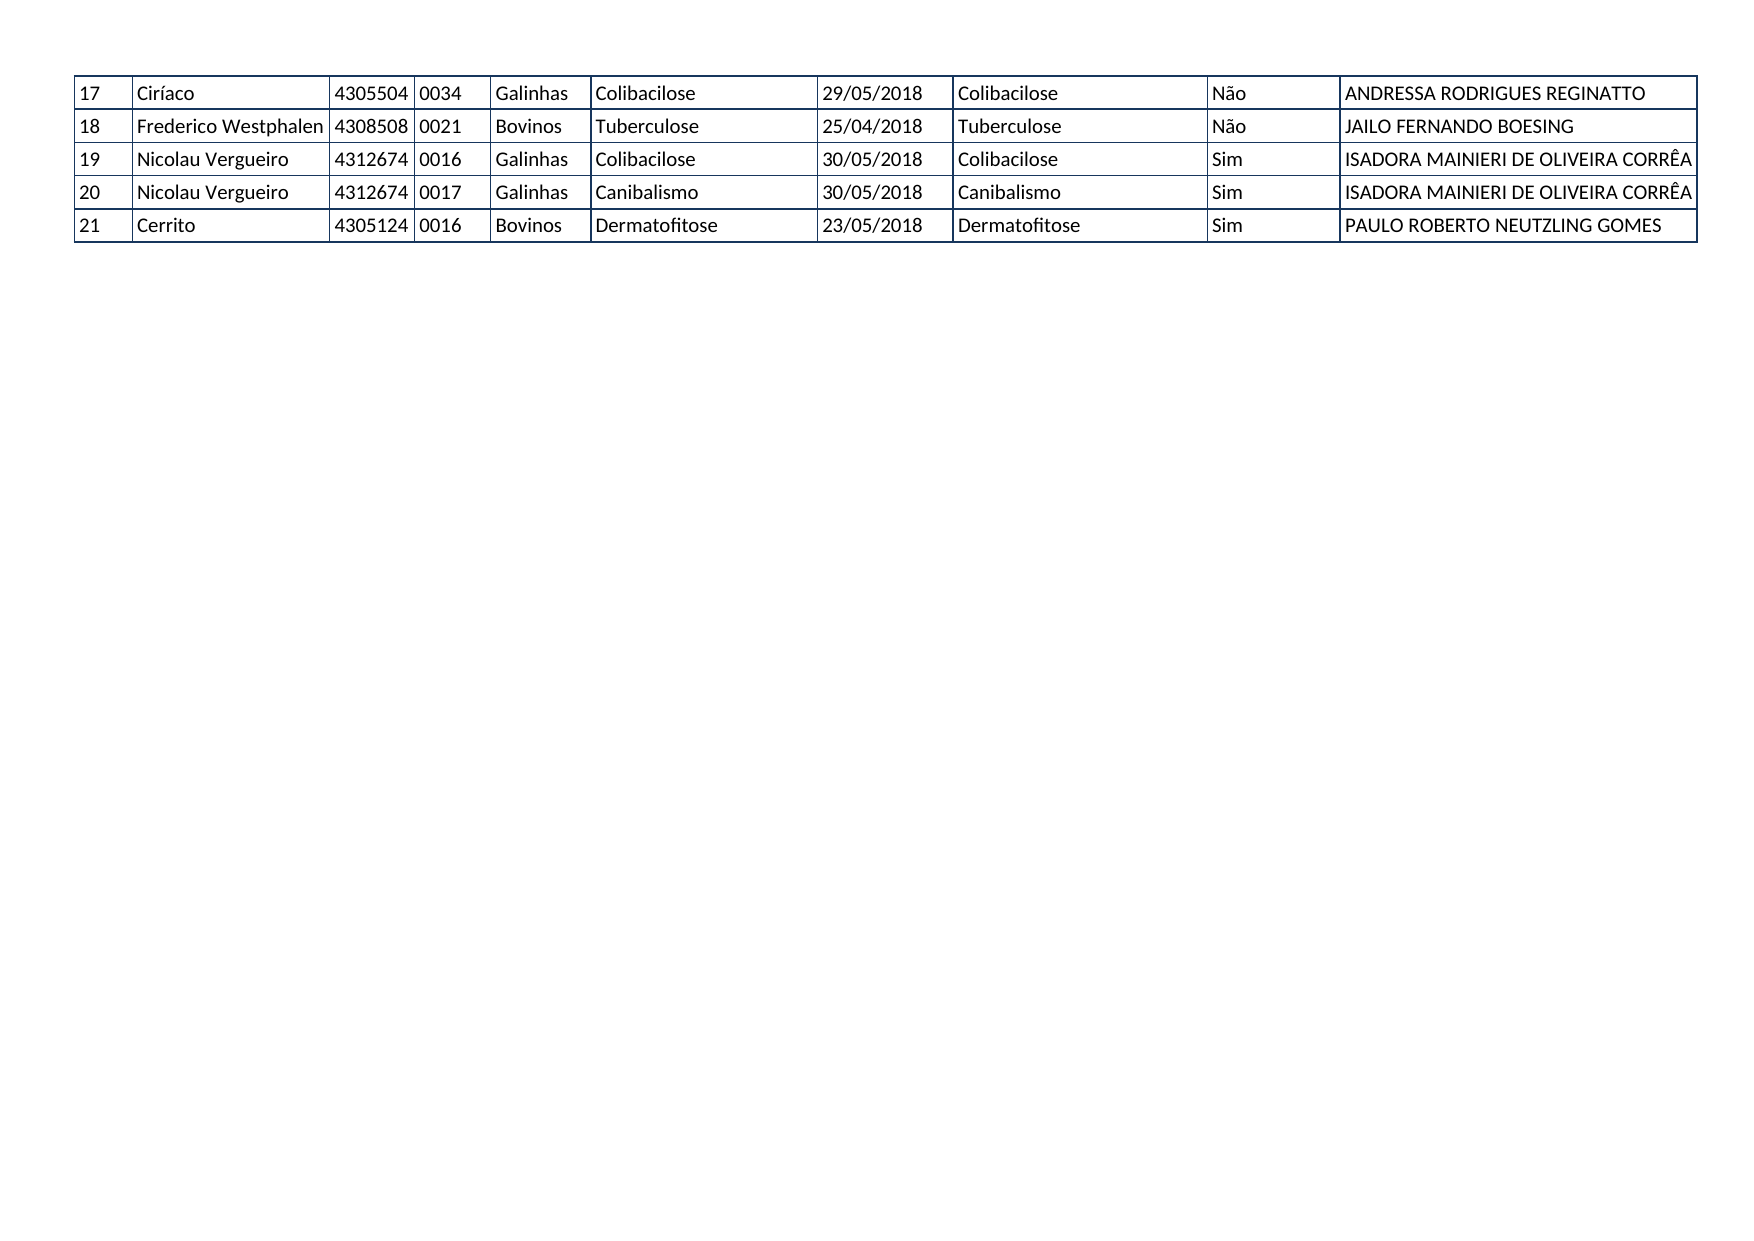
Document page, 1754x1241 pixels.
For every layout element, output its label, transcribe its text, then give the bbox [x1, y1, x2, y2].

table_cell Sim [1208, 210, 1339, 241]
table_cell 0034 [415, 77, 490, 108]
table_cell Galinhas [491, 77, 590, 108]
table_cell 4312674 [330, 176, 414, 208]
table_cell Canibalismo [592, 176, 817, 208]
table_cell ISADORA MAINIERI DE OLIVEIRA CORRÊA [1341, 143, 1696, 175]
table_cell 0016 [415, 210, 490, 241]
table_cell 20 [75, 176, 132, 208]
table_cell Bovinos [491, 110, 590, 141]
table_cell 25/04/2018 [818, 110, 952, 141]
table_cell 29/05/2018 [818, 77, 952, 108]
table_cell Tuberculose [592, 110, 817, 141]
table_cell 4305124 [330, 210, 414, 241]
table_cell Colibacilose [592, 77, 817, 108]
table_cell Galinhas [491, 176, 590, 208]
table_cell Ciríaco [133, 77, 329, 108]
table_cell 18 [75, 110, 132, 141]
table_cell ANDRESSA RODRIGUES REGINATTO [1341, 77, 1696, 108]
table_cell Nicolau Vergueiro [133, 176, 329, 208]
table_cell Colibacilose [592, 143, 817, 175]
table_cell Sim [1208, 176, 1339, 208]
table_cell 4305504 [330, 77, 414, 108]
table_cell Cerrito [133, 210, 329, 241]
table_cell Sim [1208, 143, 1339, 175]
table_cell 30/05/2018 [818, 143, 952, 175]
table_cell PAULO ROBERTO NEUTZLING GOMES [1341, 210, 1696, 241]
table_cell Dermatofitose [592, 210, 817, 241]
table_cell Colibacilose [954, 143, 1207, 175]
table_cell 17 [75, 77, 132, 108]
table_cell 21 [75, 210, 132, 241]
table_cell ISADORA MAINIERI DE OLIVEIRA CORRÊA [1341, 176, 1696, 208]
table_cell Colibacilose [954, 77, 1207, 108]
table_cell 4308508 [330, 110, 414, 141]
table_cell 0016 [415, 143, 490, 175]
table_cell Frederico Westphalen [133, 110, 329, 141]
table_cell Bovinos [491, 210, 590, 241]
table_cell Dermatofitose [954, 210, 1207, 241]
table_cell 0021 [415, 110, 490, 141]
table_cell Galinhas [491, 143, 590, 175]
table_cell 23/05/2018 [818, 210, 952, 241]
table_cell Não [1208, 77, 1339, 108]
table_cell Canibalismo [954, 176, 1207, 208]
table_cell JAILO FERNANDO BOESING [1341, 110, 1696, 141]
table_cell Nicolau Vergueiro [133, 143, 329, 175]
table_cell Tuberculose [954, 110, 1207, 141]
table_cell 19 [75, 143, 132, 175]
table_cell 4312674 [330, 143, 414, 175]
table_cell 30/05/2018 [818, 176, 952, 208]
table_cell 0017 [415, 176, 490, 208]
table_cell Não [1208, 110, 1339, 141]
